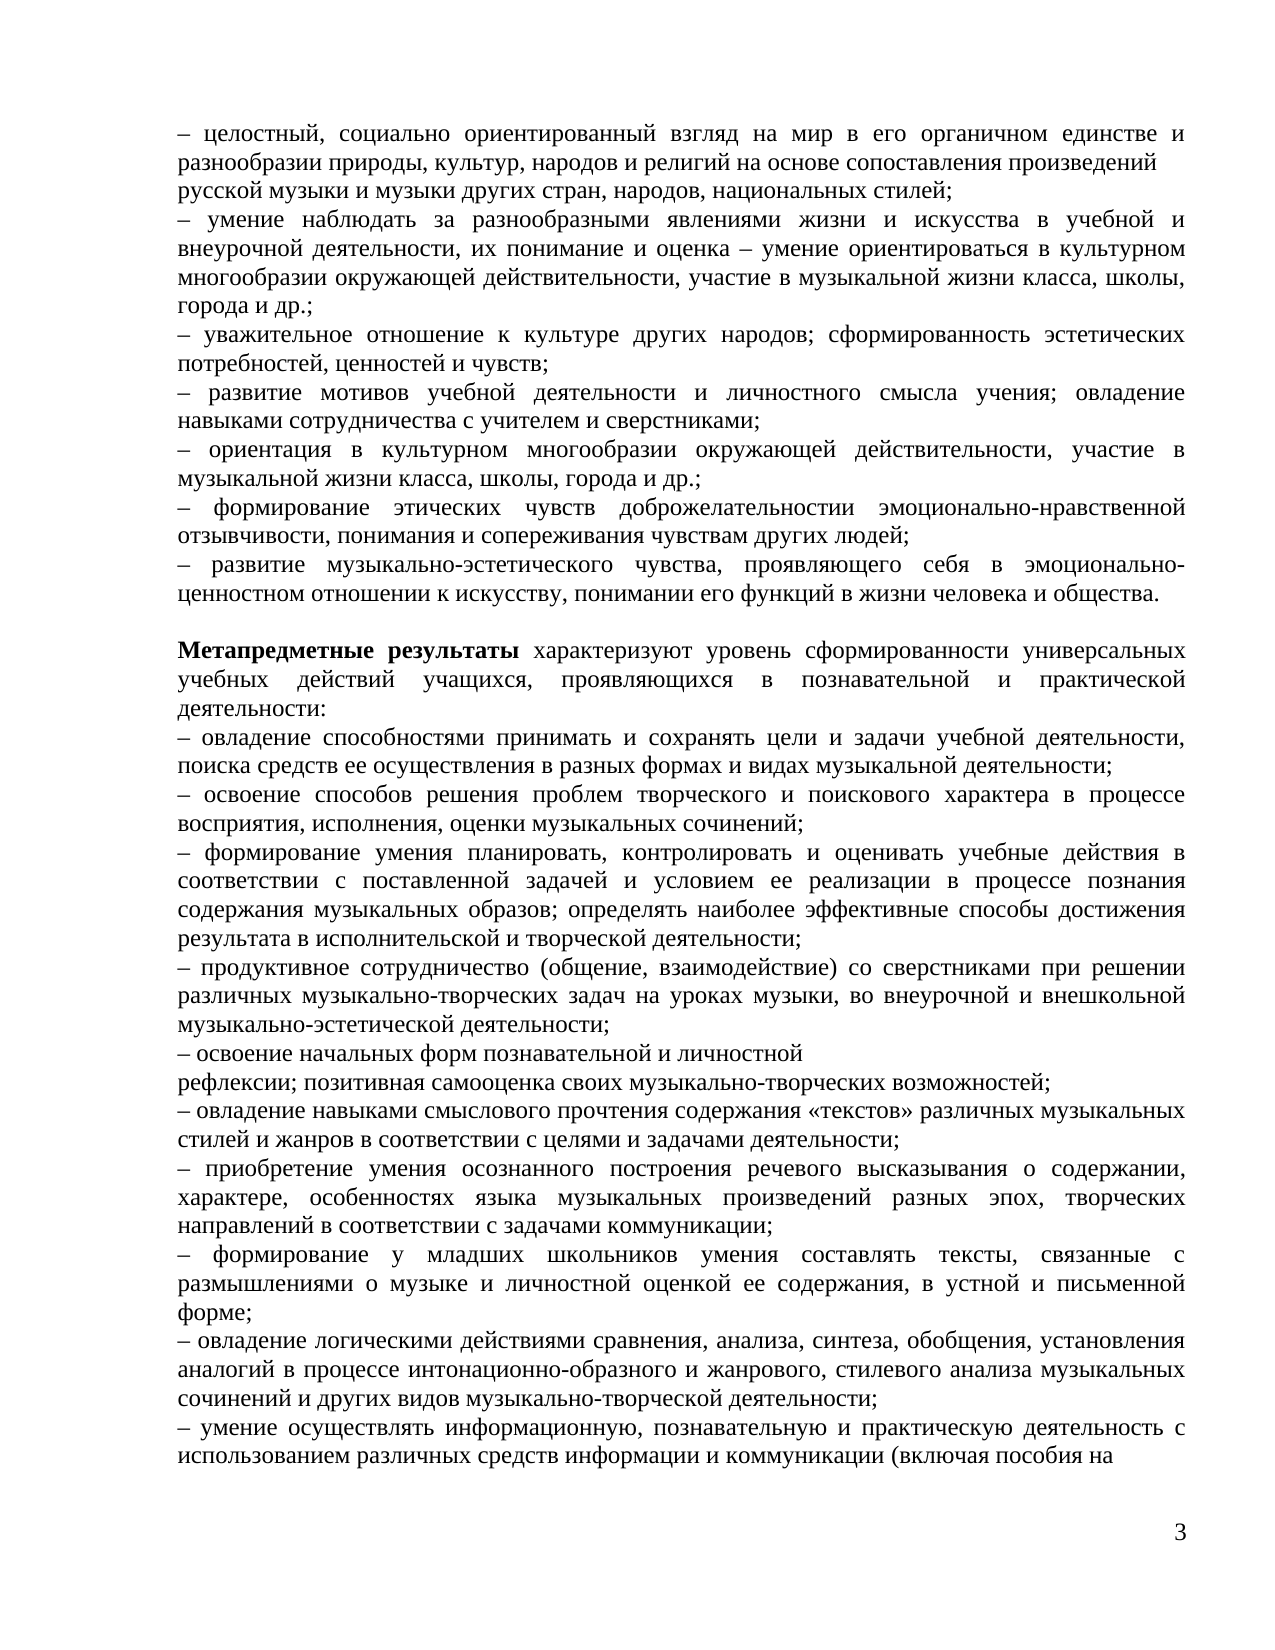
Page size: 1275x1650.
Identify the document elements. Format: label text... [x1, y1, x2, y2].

text рефлексии; позитивная самооценка своих музыкально-творческих возможностей; [177, 1067, 1186, 1096]
text Метапредметные результаты характеризуют уровень сформированности универсальных учебных действий учащихся, проявляющихся в познавательной и практической деятельности: [177, 636, 1186, 722]
text – развитие мотивов учебной деятельности и личностного смысла учения; овладение навыками сотрудничества с учителем и сверстниками; [177, 377, 1186, 434]
text – освоение начальных форм познавательной и личностной [177, 1038, 1186, 1067]
text – приобретение умения осознанного построения речевого высказывания о содержании, характере, особенностях языка музыкальных произведений разных эпох, творческих направлений в соответствии с задачами коммуникации; [177, 1153, 1186, 1239]
text – формирование умения планировать, контролировать и оценивать учебные действия в соответствии с поставленной задачей и условием ее реализации в процессе познания содержания музыкальных образов; определять наиболее эффективные способы достижения результата в исполнительской и творческой деятельности; [177, 837, 1186, 952]
text – целостный, социально ориентированный взгляд на мир в его органичном единстве и разнообразии природы, культур, народов и религий на основе сопоставления произведений [177, 118, 1186, 176]
text – умение осуществлять информационную, познавательную и практическую деятельность с использованием различных средств информации и коммуникации (включая пособия на [177, 1412, 1186, 1469]
text – овладение навыками смыслового прочтения содержания «текстов» различных музыкальных стилей и жанров в соответствии с целями и задачами деятельности; [177, 1096, 1186, 1153]
text – развитие музыкально-эстетического чувства, проявляющего себя в эмоционально-ценностном отношении к искусству, понимании его функций в жизни человека и общества. [177, 549, 1186, 607]
text – умение наблюдать за разнообразными явлениями жизни и искусства в учебной и внеурочной деятельности, их понимание и оценка – умение ориентироваться в культурном многообразии окружающей действительности, участие в музыкальной жизни класса, школы, города и др.; [177, 204, 1186, 319]
text русской музыки и музыки других стран, народов, национальных стилей; [177, 176, 1186, 204]
text – освоение способов решения проблем творческого и поискового характера в процессе восприятия, исполнения, оценки музыкальных сочинений; [177, 779, 1186, 837]
text – овладение способностями принимать и сохранять цели и задачи учебной деятельности, поиска средств ее осуществления в разных формах и видах музыкальной деятельности; [177, 722, 1186, 779]
text – ориентация в культурном многообразии окружающей действительности, участие в музыкальной жизни класса, школы, города и др.; [177, 434, 1186, 492]
text – овладение логическими действиями сравнения, анализа, синтеза, обобщения, установления аналогий в процессе интонационно-образного и жанрового, стилевого анализа музыкальных сочинений и других видов музыкально-творческой деятельности; [177, 1326, 1186, 1412]
text – уважительное отношение к культуре других народов; сформированность эстетических потребностей, ценностей и чувств; [177, 319, 1186, 377]
text – формирование этических чувств доброжелательностии эмоционально-нравственной отзывчивости, понимания и сопереживания чувствам других людей; [177, 492, 1186, 549]
text – формирование у младших школьников умения составлять тексты, связанные с размышлениями о музыке и личностной оценкой ее содержания, в устной и письменной форме; [177, 1239, 1186, 1326]
text – продуктивное сотрудничество (общение, взаимодействие) со сверстниками при решении различных музыкально-творческих задач на уроках музыки, во внеурочной и внешкольной музыкально-эстетической деятельности; [177, 952, 1186, 1038]
